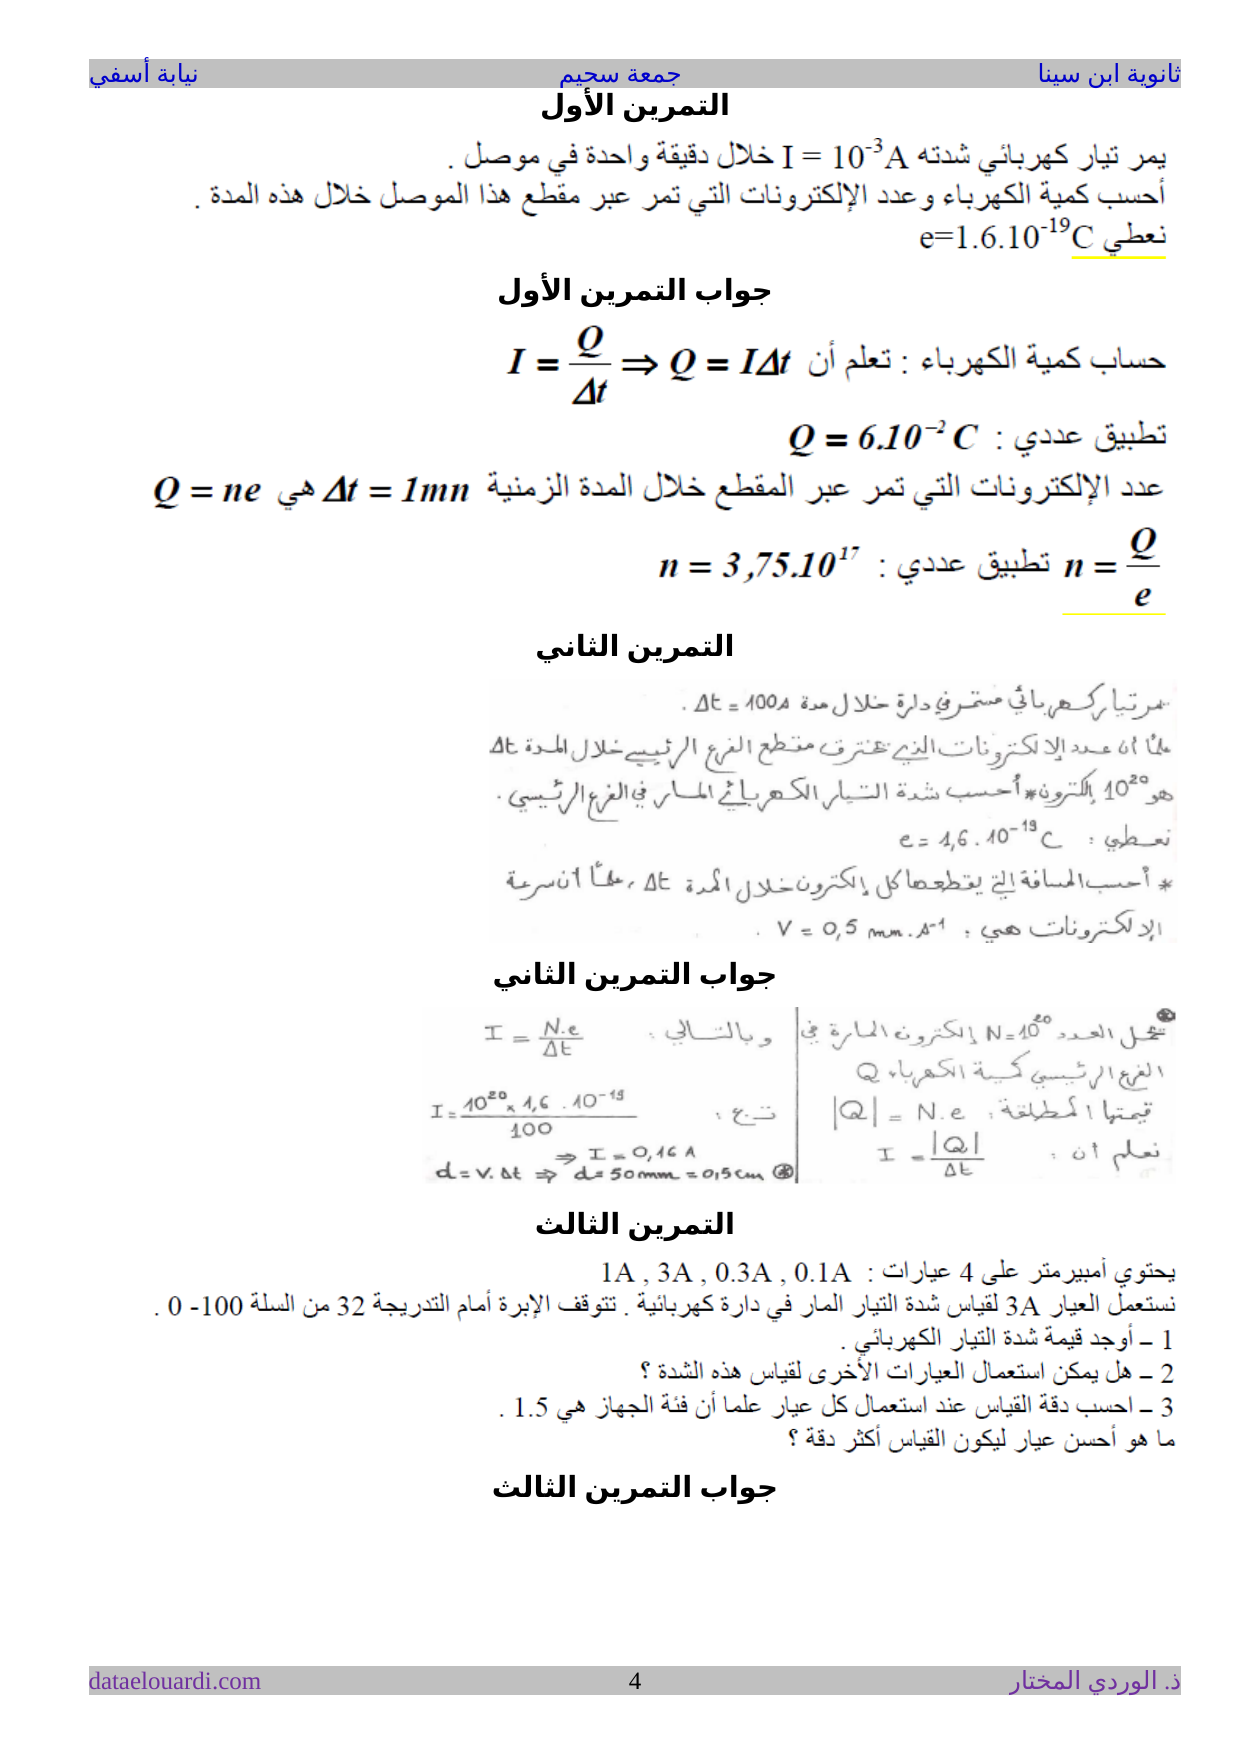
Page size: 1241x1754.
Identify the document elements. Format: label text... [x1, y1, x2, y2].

text جواب التمرين الأول [89, 273, 1181, 306]
picture [482, 679, 1182, 943]
text جواب التمرين الثالث [89, 1470, 1181, 1503]
text التمرين الأول [89, 88, 1181, 121]
picture [118, 1257, 1182, 1456]
picture [418, 1007, 1182, 1193]
picture [118, 138, 1182, 259]
text التمرين الثالث [89, 1207, 1181, 1241]
text التمرين الثاني [89, 629, 1181, 662]
picture [118, 323, 1182, 615]
text جواب التمرين الثاني [89, 957, 1181, 990]
